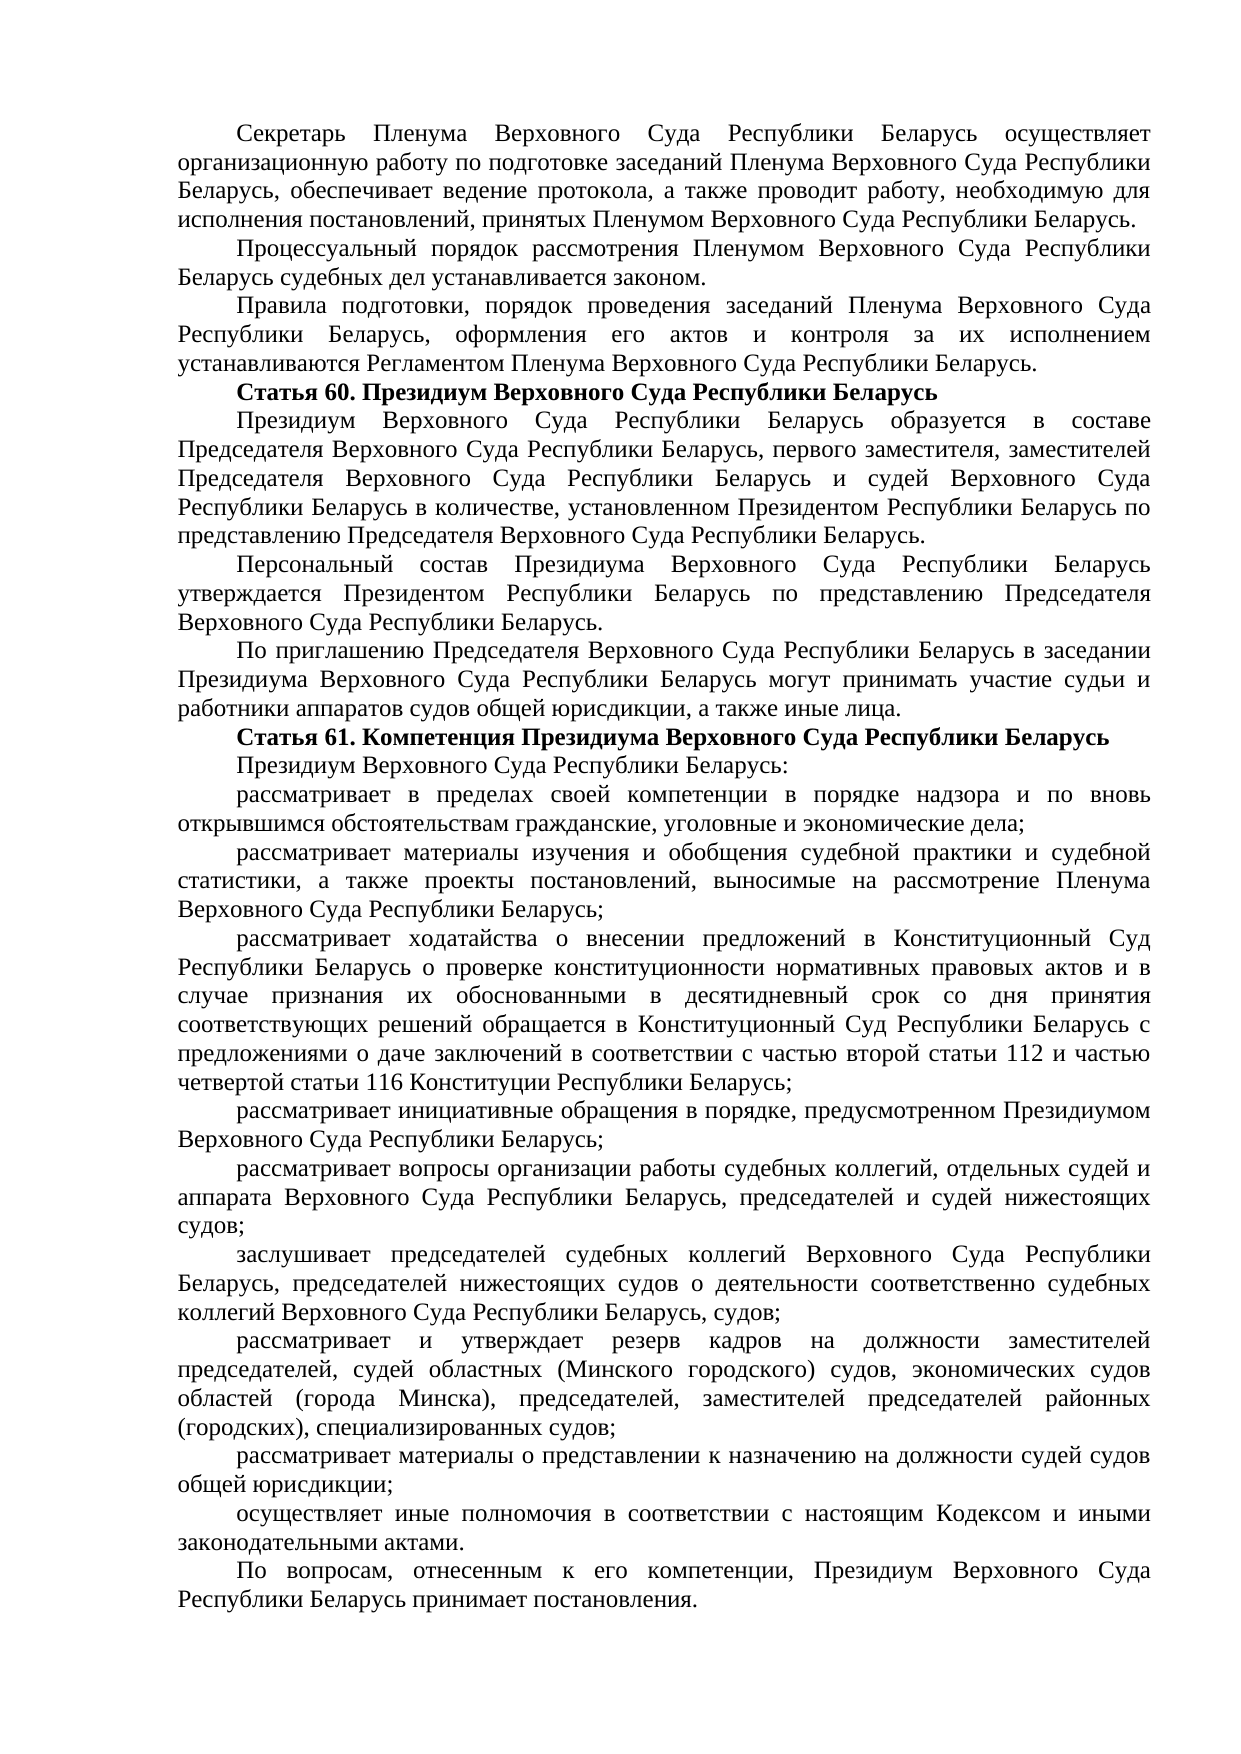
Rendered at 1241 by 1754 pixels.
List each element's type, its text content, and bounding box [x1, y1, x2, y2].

text рассматривает ходатайства о внесении предложений в Конституционный Суд Республики Беларусь о проверке конституционности нормативных правовых актов и в случае признания их обоснованными в десятидневный срок со дня принятия соответствующих решений обращается в Конституционный Суд Республики Беларусь с предложениями о даче заключений в соответствии с частью второй статьи 112 и частью четвертой статьи 116 Конституции Республики Беларусь; [177, 923, 1152, 1096]
text заслушивает председателей судебных коллегий Верховного Суда Республики Беларусь, председателей нижестоящих судов о деятельности соответственно судебных коллегий Верховного Суда Республики Беларусь, судов; [177, 1239, 1152, 1326]
text рассматривает материалы о представлении к назначению на должности судей судов общей юрисдикции; [177, 1441, 1152, 1498]
text рассматривает в пределах своей компетенции в порядке надзора и по вновь открывшимся обстоятельствам гражданские, уголовные и экономические дела; [177, 779, 1152, 837]
text Правила подготовки, порядок проведения заседаний Пленума Верховного Суда Республики Беларусь, оформления его актов и контроля за их исполнением устанавливаются Регламентом Пленума Верховного Суда Республики Беларусь. [177, 291, 1152, 377]
text Персональный состав Президиума Верховного Суда Республики Беларусь утверждается Президентом Республики Беларусь по представлению Председателя Верховного Суда Республики Беларусь. [177, 549, 1152, 636]
text По вопросам, отнесенным к его компетенции, Президиум Верховного Суда Республики Беларусь принимает постановления. [177, 1556, 1152, 1613]
text Статья 61. Компетенция Президиума Верховного Суда Республики Беларусь [236, 722, 1152, 751]
text Секретарь Пленума Верховного Суда Республики Беларусь осуществляет организационную работу по подготовке заседаний Пленума Верховного Суда Республики Беларусь, обеспечивает ведение протокола, а также проводит работу, необходимую для исполнения постановлений, принятых Пленумом Верховного Суда Республики Беларусь. [177, 118, 1152, 233]
text рассматривает инициативные обращения в порядке, предусмотренном Президиумом Верховного Суда Республики Беларусь; [177, 1096, 1152, 1153]
text осуществляет иные полномочия в соответствии с настоящим Кодексом и иными законодательными актами. [177, 1498, 1152, 1556]
text Статья 60. Президиум Верховного Суда Республики Беларусь [236, 377, 1152, 406]
text рассматривает и утверждает резерв кадров на должности заместителей председателей, судей областных (Минского городского) судов, экономических судов областей (города Минска), председателей, заместителей председателей районных (городских), специализированных судов; [177, 1326, 1152, 1441]
text Процессуальный порядок рассмотрения Пленумом Верховного Суда Республики Беларусь судебных дел устанавливается законом. [177, 233, 1152, 291]
text рассматривает вопросы организации работы судебных коллегий, отдельных судей и аппарата Верховного Суда Республики Беларусь, председателей и судей нижестоящих судов; [177, 1153, 1152, 1239]
text Президиум Верховного Суда Республики Беларусь образуется в составе Председателя Верховного Суда Республики Беларусь, первого заместителя, заместителей Председателя Верховного Суда Республики Беларусь и судей Верховного Суда Республики Беларусь в количестве, установленном Президентом Республики Беларусь по представлению Председателя Верховного Суда Республики Беларусь. [177, 406, 1152, 549]
text Президиум Верховного Суда Республики Беларусь: [177, 751, 1152, 779]
text рассматривает материалы изучения и обобщения судебной практики и судебной статистики, а также проекты постановлений, выносимые на рассмотрение Пленума Верховного Суда Республики Беларусь; [177, 837, 1152, 923]
text По приглашению Председателя Верховного Суда Республики Беларусь в заседании Президиума Верховного Суда Республики Беларусь могут принимать участие судьи и работники аппаратов судов общей юрисдикции, а также иные лица. [177, 636, 1152, 722]
